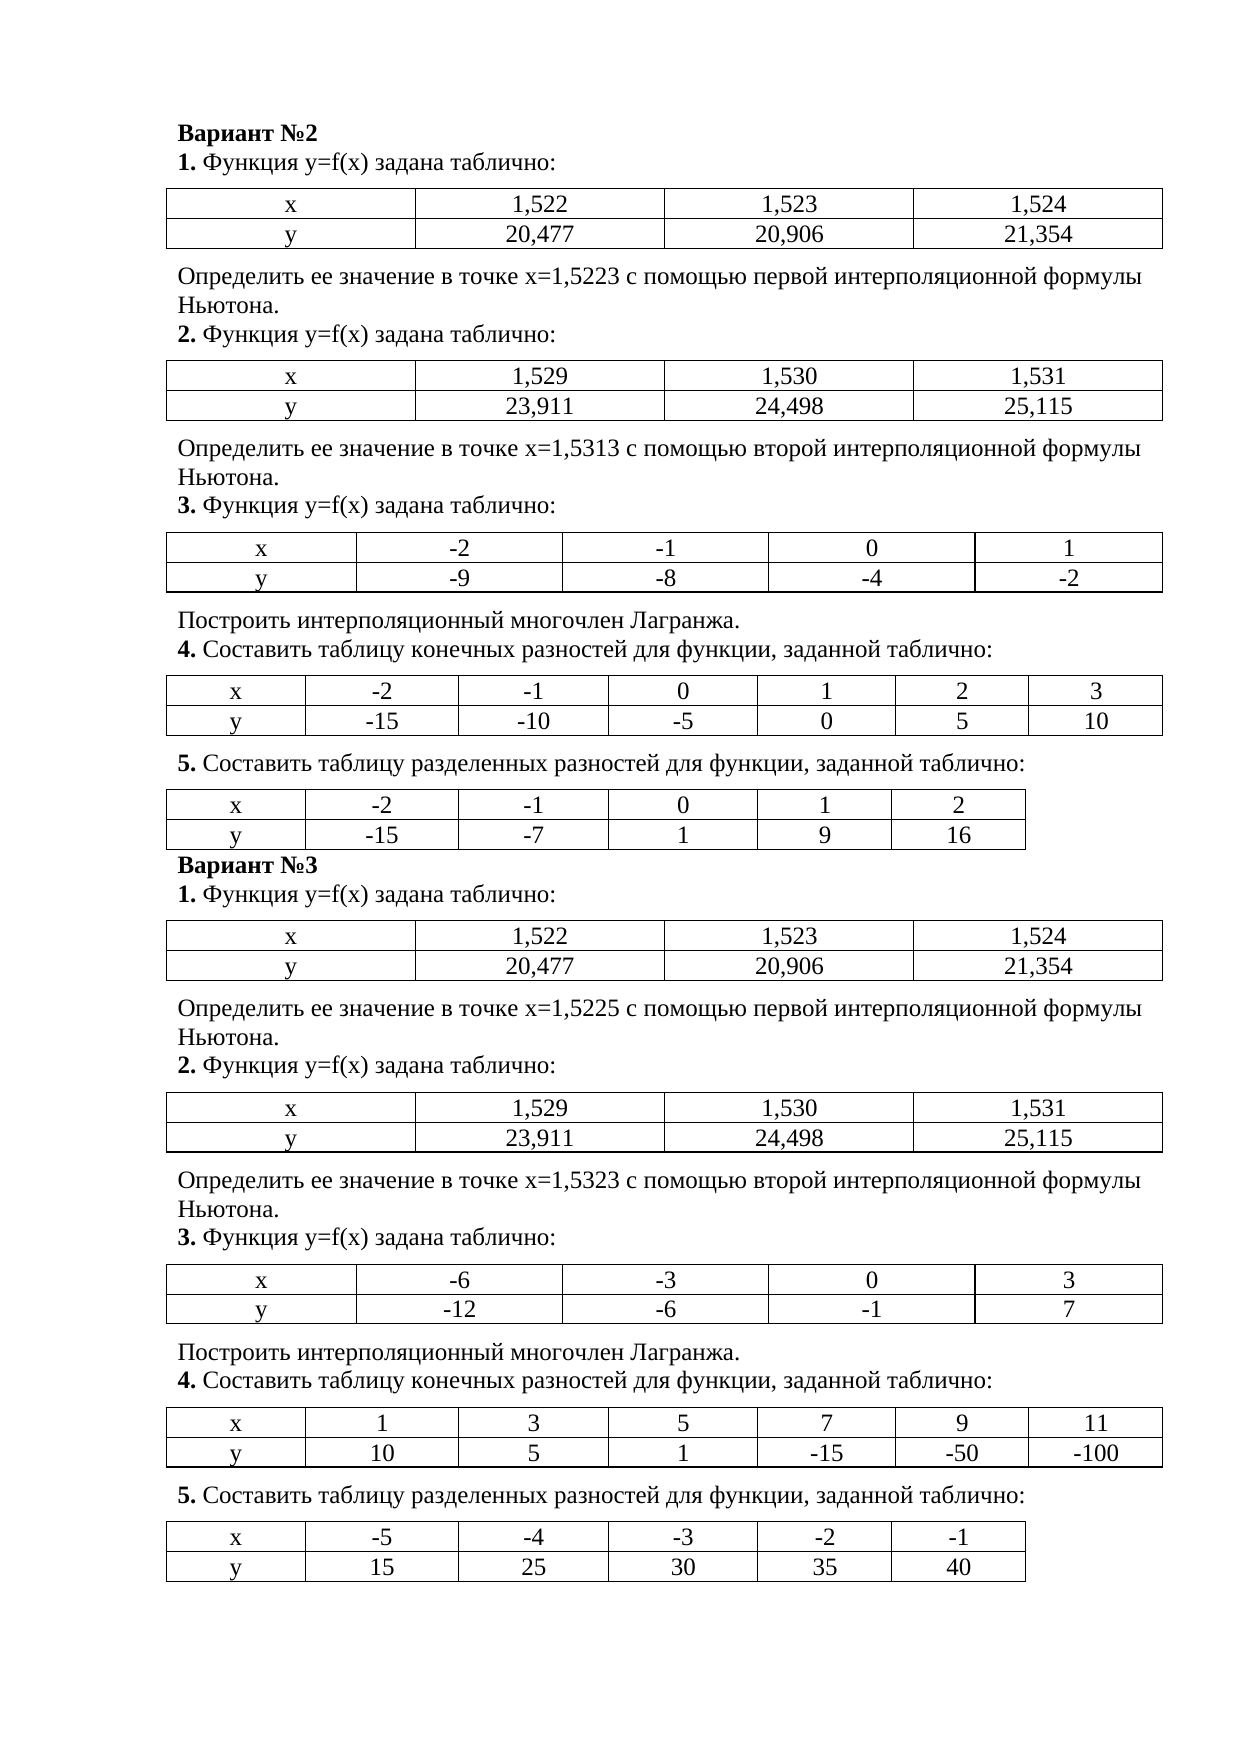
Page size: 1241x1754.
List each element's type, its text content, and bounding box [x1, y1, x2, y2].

table_cell y [167, 820, 305, 849]
table_cell y [167, 706, 305, 734]
table_header x [167, 1093, 415, 1122]
table_header 3 [459, 1408, 608, 1437]
table_cell -15 [758, 1438, 895, 1466]
table_cell y [167, 1552, 305, 1581]
table_header 0 [769, 1265, 974, 1293]
table_header 1,522 [416, 921, 664, 950]
table_cell -2 [976, 563, 1162, 591]
table_header 2 [892, 790, 1025, 819]
table_header 3 [976, 1265, 1162, 1293]
table_header x [167, 361, 415, 390]
table_header 1 [976, 533, 1162, 562]
table_cell -9 [357, 563, 562, 591]
table_header 1,524 [914, 921, 1162, 950]
table_header -1 [459, 676, 608, 705]
table_header 1,529 [416, 361, 664, 390]
table_header -5 [306, 1522, 458, 1551]
table_cell -8 [563, 563, 768, 591]
table_header -1 [459, 790, 608, 819]
table_header 1 [758, 790, 891, 819]
table_cell 21,354 [914, 951, 1162, 979]
table_cell 24,498 [665, 391, 913, 419]
table_header -3 [609, 1522, 757, 1551]
table_header 2 [896, 676, 1028, 705]
table_cell -12 [357, 1295, 562, 1323]
text 4. Составить таблицу конечных разностей для функции, заданной таблично: [177, 634, 1152, 662]
table_header 3 [1029, 676, 1162, 705]
table_cell 15 [306, 1552, 458, 1581]
table_cell 20,906 [665, 951, 913, 979]
table_header 0 [769, 533, 974, 562]
table_cell -1 [769, 1295, 974, 1323]
table_cell y [167, 1438, 305, 1466]
table_cell -6 [563, 1295, 768, 1323]
text Определить ее значение в точке x=1,5323 с помощью второй интерполяционной формулы Ньютона. [177, 1165, 1152, 1222]
table_cell 20,477 [416, 219, 664, 248]
table_cell -4 [769, 563, 974, 591]
table_cell 7 [976, 1295, 1162, 1323]
table_header 0 [609, 790, 757, 819]
table_cell y [167, 951, 415, 979]
table_cell 0 [758, 706, 895, 734]
table_cell 5 [896, 706, 1028, 734]
table_cell -100 [1029, 1438, 1162, 1466]
text 2. Функция y=f(x) задана таблично: [177, 319, 1152, 347]
table_cell y [167, 219, 415, 248]
table_cell y [167, 1123, 415, 1151]
table_header 1,530 [665, 1093, 913, 1122]
table_header 1,531 [914, 361, 1162, 390]
table_cell 20,906 [665, 219, 913, 248]
table_cell -10 [459, 706, 608, 734]
text Определить ее значение в точке x=1,5313 с помощью второй интерполяционной формулы Ньютона. [177, 433, 1152, 491]
table_header -6 [357, 1265, 562, 1293]
table_header x [167, 921, 415, 950]
table_header 0 [609, 676, 757, 705]
text 3. Функция y=f(x) задана таблично: [177, 491, 1152, 519]
table_cell y [167, 391, 415, 419]
table_cell 20,477 [416, 951, 664, 979]
table_cell 23,911 [416, 391, 664, 419]
text Вариант №2 [177, 118, 1152, 147]
table_header 1,529 [416, 1093, 664, 1122]
table_header 1 [306, 1408, 458, 1437]
table_header 1,524 [914, 189, 1162, 218]
table_header 1,523 [665, 189, 913, 218]
table_header x [167, 1265, 356, 1293]
table_cell y [167, 563, 356, 591]
table_cell 21,354 [914, 219, 1162, 248]
table_header -2 [758, 1522, 891, 1551]
table_cell 30 [609, 1552, 757, 1581]
table_cell 10 [1029, 706, 1162, 734]
table_cell y [167, 1295, 356, 1323]
table_cell -15 [306, 820, 458, 849]
table_header -4 [459, 1522, 608, 1551]
table_header x [167, 1522, 305, 1551]
table_header -1 [563, 533, 768, 562]
table_cell 40 [892, 1552, 1025, 1581]
table_cell 23,911 [416, 1123, 664, 1151]
text Определить ее значение в точке x=1,5223 с помощью первой интерполяционной формулы Ньютона. [177, 261, 1152, 319]
table_header x [167, 189, 415, 218]
table_cell 24,498 [665, 1123, 913, 1151]
table_header 1,531 [914, 1093, 1162, 1122]
table_cell -5 [609, 706, 757, 734]
table_cell -50 [896, 1438, 1028, 1466]
table_header -3 [563, 1265, 768, 1293]
table_cell -7 [459, 820, 608, 849]
text 4. Составить таблицу конечных разностей для функции, заданной таблично: [177, 1366, 1152, 1394]
text Вариант №3 [177, 850, 1152, 879]
table_cell 25,115 [914, 1123, 1162, 1151]
table_header -2 [306, 790, 458, 819]
table_cell 25 [459, 1552, 608, 1581]
table_header 9 [896, 1408, 1028, 1437]
text Построить интерполяционный многочлен Лагранжа. [177, 1337, 1152, 1366]
table_header -2 [306, 676, 458, 705]
text 5. Составить таблицу разделенных разностей для функции, заданной таблично: [177, 1480, 1152, 1509]
table_header x [167, 790, 305, 819]
table_header 11 [1029, 1408, 1162, 1437]
table_cell 9 [758, 820, 891, 849]
table_cell 10 [306, 1438, 458, 1466]
table_header x [167, 1408, 305, 1437]
text 1. Функция y=f(x) задана таблично: [177, 879, 1152, 907]
table_cell -15 [306, 706, 458, 734]
table_cell 1 [609, 1438, 757, 1466]
table_cell 16 [892, 820, 1025, 849]
table_header 1,522 [416, 189, 664, 218]
text 3. Функция y=f(x) задана таблично: [177, 1222, 1152, 1251]
table_cell 35 [758, 1552, 891, 1581]
table_cell 5 [459, 1438, 608, 1466]
table_header -1 [892, 1522, 1025, 1551]
table_cell 1 [609, 820, 757, 849]
table_header -2 [357, 533, 562, 562]
text Построить интерполяционный многочлен Лагранжа. [177, 605, 1152, 634]
text Определить ее значение в точке x=1,5225 с помощью первой интерполяционной формулы Ньютона. [177, 993, 1152, 1051]
text 1. Функция y=f(x) задана таблично: [177, 147, 1152, 176]
table_header x [167, 676, 305, 705]
text 5. Составить таблицу разделенных разностей для функции, заданной таблично: [177, 748, 1152, 777]
text 2. Функция y=f(x) задана таблично: [177, 1051, 1152, 1079]
table_header x [167, 533, 356, 562]
table_header 7 [758, 1408, 895, 1437]
table_header 1,523 [665, 921, 913, 950]
table_header 1 [758, 676, 895, 705]
table_header 1,530 [665, 361, 913, 390]
table_header 5 [609, 1408, 757, 1437]
table_cell 25,115 [914, 391, 1162, 419]
